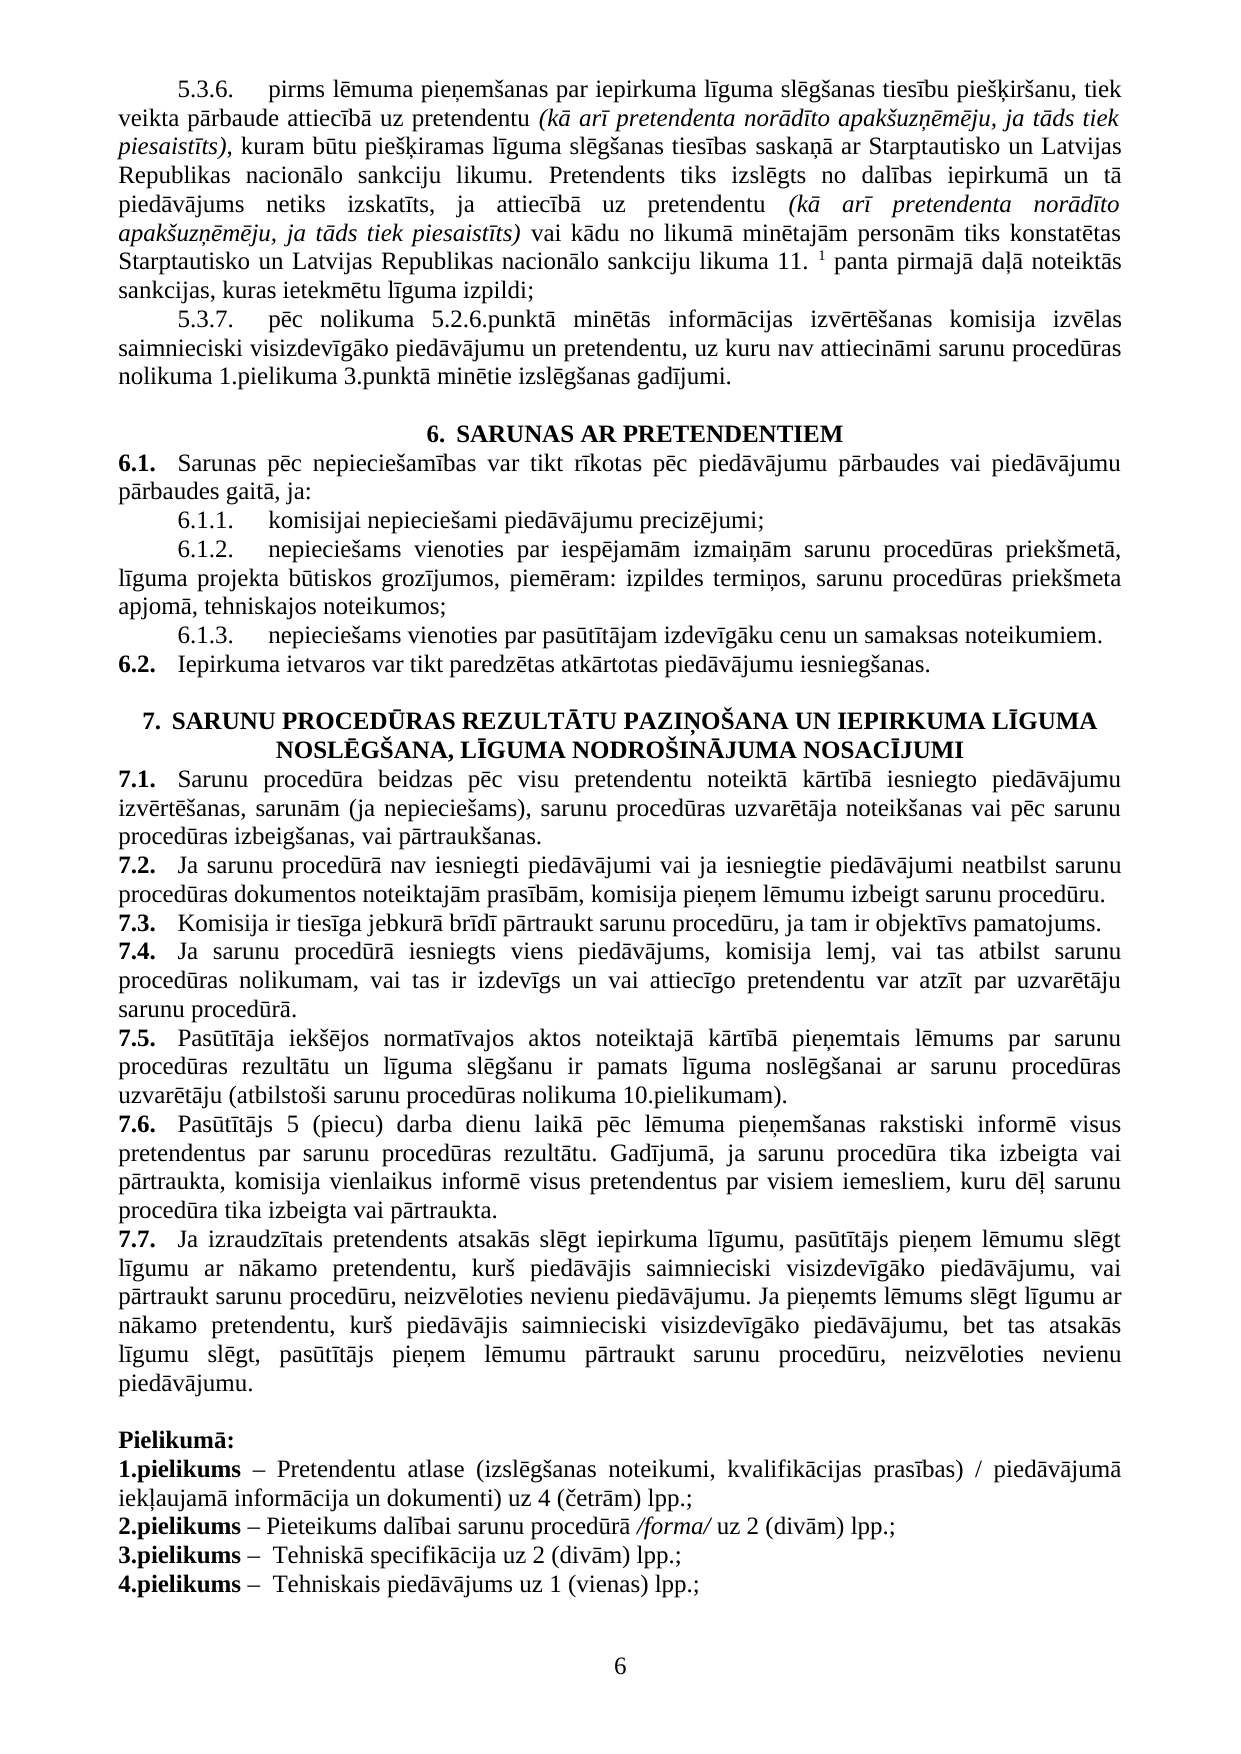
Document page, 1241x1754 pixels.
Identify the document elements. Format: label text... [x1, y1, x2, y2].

list Pasūtītāja iekšējos normatīvajos aktos noteiktajā kārtībā pieņemtais lēmums par sarunu procedūras rezultātu un līguma slēgšanu ir pamats līguma noslēgšanai ar sarunu procedūras uzvarētāju (atbilstoši sarunu procedūras nolikuma 10.pielikumam). [118, 1023, 1122, 1109]
list SARUNU PROCEDŪRAS REZULTĀTU PAZIŅOŠANA UN IEPIRKUMA LĪGUMA NOSLĒGŠANA, LĪGUMA NODROŠINĀJUMA NOSACĪJUMI [118, 706, 1122, 764]
text 4.pielikums – Tehniskais piedāvājums uz 1 (vienas) lpp.; [118, 1569, 1122, 1598]
list Ja izraudzītais pretendents atsakās slēgt iepirkuma līgumu, pasūtītājs pieņem lēmumu slēgt līgumu ar nākamo pretendentu, kurš piedāvājis saimnieciski visizdevīgāko piedāvājumu, vai pārtraukt sarunu procedūru, neizvēloties nevienu piedāvājumu. Ja pieņemts lēmums slēgt līgumu ar nākamo pretendentu, kurš piedāvājis saimnieciski visizdevīgāko piedāvājumu, bet tas atsakās līgumu slēgt, pasūtītājs pieņem lēmumu pārtraukt sarunu procedūru, neizvēloties nevienu piedāvājumu. [118, 1224, 1122, 1396]
list Sarunu procedūra beidzas pēc visu pretendentu noteiktā kārtībā iesniegto piedāvājumu izvērtēšanas, sarunām (ja nepieciešams), sarunu procedūras uzvarētāja noteikšanas vai pēc sarunu procedūras izbeigšanas, vai pārtraukšanas. [118, 764, 1122, 850]
list Sarunas pēc nepieciešamības var tikt rīkotas pēc piedāvājumu pārbaudes vai piedāvājumu pārbaudes gaitā, ja: [118, 448, 1122, 505]
list pirms lēmuma pieņemšanas par iepirkuma līguma slēgšanas tiesību piešķiršanu, tiek veikta pārbaude attiecībā uz pretendentu (kā arī pretendenta norādīto apakšuzņēmēju, ja tāds tiek piesaistīts), kuram būtu piešķiramas līguma slēgšanas tiesības saskaņā ar Starptautisko un Latvijas Republikas nacionālo sankciju likumu. Pretendents tiks izslēgts no dalības iepirkumā un tā piedāvājums netiks izskatīts, ja attiecībā uz pretendentu (kā arī pretendenta norādīto apakšuzņēmēju, ja tāds tiek piesaistīts) vai kādu no likumā minētajām personām tiks konstatētas Starptautisko un Latvijas Republikas nacionālo sankciju likuma 11. 1 panta pirmajā daļā noteiktās sankcijas, kuras ietekmētu līguma izpildi; [118, 74, 1122, 304]
list Ja sarunu procedūrā iesniegts viens piedāvājums, komisija lemj, vai tas atbilst sarunu procedūras nolikumam, vai tas ir izdevīgs un vai attiecīgo pretendentu var atzīt par uzvarētāju sarunu procedūrā. [118, 936, 1122, 1023]
list Iepirkuma ietvaros var tikt paredzētas atkārtotas piedāvājumu iesniegšanas. [118, 649, 1122, 678]
list SARUNAS AR PRETENDENTIEM [118, 419, 1122, 448]
list komisijai nepieciešami piedāvājumu precizējumi; [118, 505, 1122, 534]
list nepieciešams vienoties par pasūtītājam izdevīgāku cenu un samaksas noteikumiem. [118, 620, 1122, 649]
list nepieciešams vienoties par iespējamām izmaiņām sarunu procedūras priekšmetā, līguma projekta būtiskos grozījumos, piemēram: izpildes termiņos, sarunu procedūras priekšmeta apjomā, tehniskajos noteikumos; [118, 534, 1122, 620]
list Komisija ir tiesīga jebkurā brīdī pārtraukt sarunu procedūru, ja tam ir objektīvs pamatojums. [118, 908, 1122, 936]
text 2.pielikums – Pieteikums dalībai sarunu procedūrā /forma/ uz 2 (divām) lpp.; [118, 1511, 1122, 1540]
list pēc nolikuma 5.2.6.punktā minētās informācijas izvērtēšanas komisija izvēlas saimnieciski visizdevīgāko piedāvājumu un pretendentu, uz kuru nav attiecināmi sarunu procedūras nolikuma 1.pielikuma 3.punktā minētie izslēgšanas gadījumi. [118, 304, 1122, 390]
text Pielikumā: [118, 1425, 1122, 1454]
text 1.pielikums – Pretendentu atlase (izslēgšanas noteikumi, kvalifikācijas prasības) / piedāvājumā iekļaujamā informācija un dokumenti) uz 4 (četrām) lpp.; [118, 1454, 1122, 1511]
list Pasūtītājs 5 (piecu) darba dienu laikā pēc lēmuma pieņemšanas rakstiski informē visus pretendentus par sarunu procedūras rezultātu. Gadījumā, ja sarunu procedūra tika izbeigta vai pārtraukta, komisija vienlaikus informē visus pretendentus par visiem iemesliem, kuru dēļ sarunu procedūra tika izbeigta vai pārtraukta. [118, 1109, 1122, 1224]
list Ja sarunu procedūrā nav iesniegti piedāvājumi vai ja iesniegtie piedāvājumi neatbilst sarunu procedūras dokumentos noteiktajām prasībām, komisija pieņem lēmumu izbeigt sarunu procedūru. [118, 850, 1122, 908]
text 3.pielikums – Tehniskā specifikācija uz 2 (divām) lpp.; [118, 1540, 1122, 1569]
